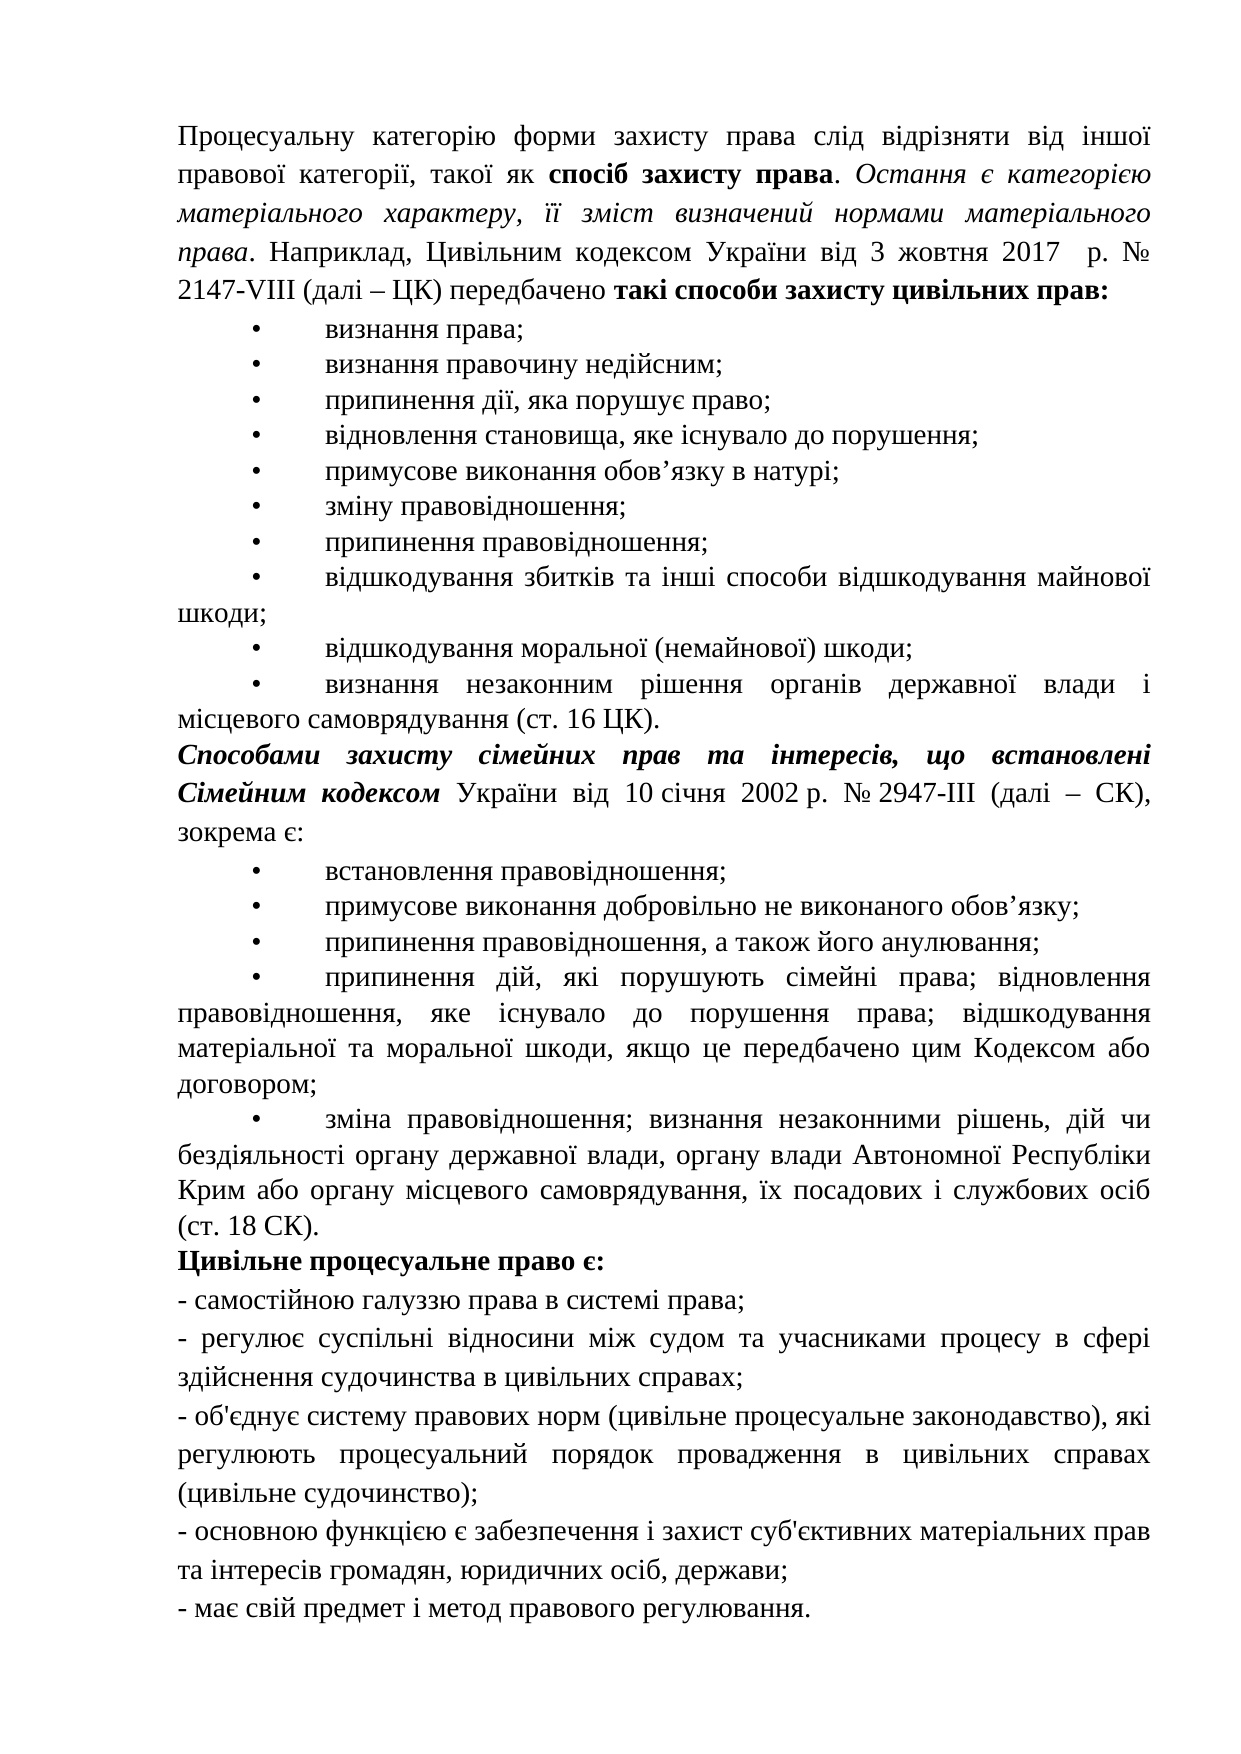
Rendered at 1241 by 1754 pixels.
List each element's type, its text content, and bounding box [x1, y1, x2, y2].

list припинення правовідношення; [177, 524, 1152, 557]
list відновлення становища, яке існувало до порушення; [177, 417, 1152, 451]
list визнання незаконним рішення органів державної влади і місцевого самоврядування (ст. 16 ЦК). [177, 666, 1152, 735]
list примусове виконання обов’язку в натурі; [177, 453, 1152, 486]
list відшкодування моральної (немайнової) шкоди; [177, 631, 1152, 664]
list припинення дій, які порушують сімейні права; відновлення правовідношення, яке існувало до порушення права; відшкодування матеріальної та моральної шкоди, якщо це передбачено цим Кодексом або договором; [177, 959, 1152, 1099]
list примусове виконання добровільно не виконаного обов’язку; [177, 888, 1152, 922]
text Процесуальну категорію форми захисту права слід відрізняти від іншої правової категорії, такої як спосіб захисту права. Остання є категорією матеріального характеру, її зміст визначений нормами матеріального права. Наприклад, Цивільним кодексом України від 3 жовтня 2017 р. № 2147-VІІІ (далі – ЦК) передбачено такі способи захисту цивільних прав: [177, 118, 1152, 306]
text Способами захисту сімейних прав та інтересів, що встановлені Сімейним кодексом України від 10 січня 2002 р. № 2947-ІІІ (далі – СК), зокрема є: [177, 737, 1152, 848]
text - регулює суспільні відносини між судом та учасниками процесу в сфері здійснення судочинства в цивільних справах; [177, 1321, 1152, 1393]
list припинення дії, яка порушує право; [177, 382, 1152, 415]
text - основною функцією є забезпечення і захист суб'єктивних матеріальних прав та інтересів громадян, юридичних осіб, держави; [177, 1513, 1152, 1585]
list відшкодування збитків та інші способи відшкодування майнової шкоди; [177, 559, 1152, 628]
list припинення правовідношення, а також його анулювання; [177, 924, 1152, 957]
text - має свій предмет і метод правового регулювання. [177, 1590, 1152, 1624]
list зміна правовідношення; визнання незаконними рішень, дій чи бездіяльності органу державної влади, органу влади Автономної Республіки Крим або органу місцевого самоврядування, їх посадових і службових осіб (ст. 18 СК). [177, 1101, 1152, 1241]
list встановлення правовідношення; [177, 853, 1152, 886]
text Цивільне процесуальне право є: [177, 1243, 1152, 1277]
list зміну правовідношення; [177, 488, 1152, 522]
list визнання правочину недійсним; [177, 346, 1152, 380]
list визнання права; [177, 311, 1152, 344]
text - самостійною галуззю права в системі права; [177, 1282, 1152, 1316]
text - об'єднує систему правових норм (цивільне процесуальне законодавство), які регулюють процесуальний порядок провадження в цивільних справах (цивільне судочинство); [177, 1398, 1152, 1508]
